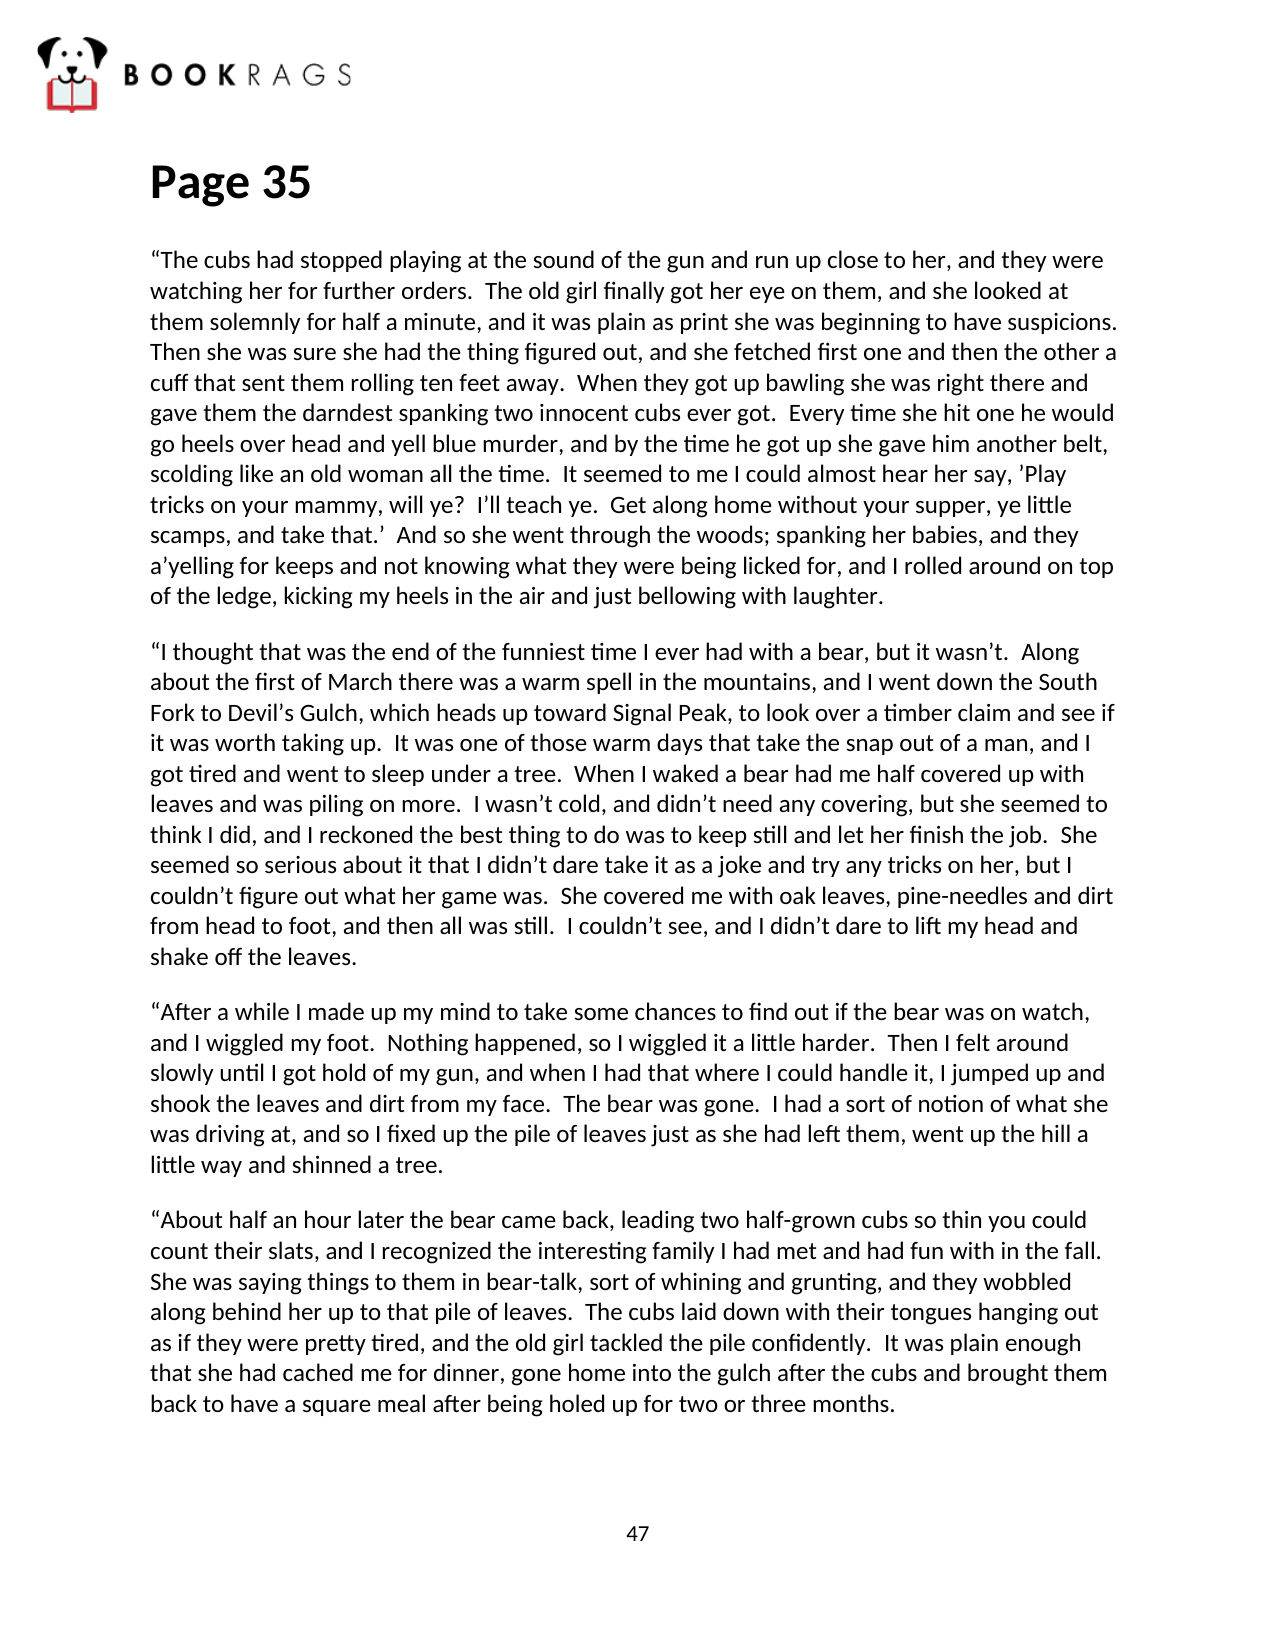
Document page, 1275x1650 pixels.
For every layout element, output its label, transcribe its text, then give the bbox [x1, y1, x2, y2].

text “About half an hour later the bear came back, leading two half-grown cubs so thin you could count their slats, and I recognized the interesting family I had met and had fun with in the fall. She was saying things to them in bear-talk, sort of whining and grunting, and they wobbled along behind her up to that pile of leaves. The cubs laid down with their tongues hanging out as if they were pretty tired, and the old girl tackled the pile confidently. It was plain enough that she had cached me for dinner, gone home into the gulch after the cubs and brought them back to have a square meal after being holed up for two or three months. [150, 1205, 1125, 1418]
text Page 35 [150, 150, 1125, 211]
text “After a while I made up my mind to take some chances to find out if the bear was on watch, and I wiggled my foot. Nothing happened, so I wiggled it a little harder. Then I felt around slowly until I got hold of my gun, and when I had that where I could handle it, I jumped up and shook the leaves and dirt from my face. The bear was gone. I had a sort of notion of what she was driving at, and so I fixed up the pile of leaves just as she had left them, went up the hill a little way and shinned a tree. [150, 997, 1125, 1180]
picture [37, 37, 351, 113]
text “I thought that was the end of the funniest time I ever had with a bear, but it wasn’t. Along about the first of March there was a warm spell in the mountains, and I went down the South Fork to Devil’s Gulch, which heads up toward Signal Peak, to look over a timber claim and see if it was worth taking up. It was one of those warm days that take the snap out of a man, and I got tired and went to sleep under a tree. When I waked a bear had me half covered up with leaves and was piling on more. I wasn’t cold, and didn’t need any covering, but she seemed to think I did, and I reckoned the best thing to do was to keep still and let her finish the job. She seemed so serious about it that I didn’t dare take it as a joke and try any tricks on her, but I couldn’t figure out what her game was. She covered me with oak leaves, pine-needles and dirt from head to foot, and then all was still. I couldn’t see, and I didn’t dare to lift my head and shake off the leaves. [150, 636, 1125, 972]
text “The cubs had stopped playing at the sound of the gun and run up close to her, and they were watching her for further orders. The old girl finally got her eye on them, and she looked at them solemnly for half a minute, and it was plain as print she was beginning to have suspicions. Then she was sure she had the thing figured out, and she fetched first one and then the other a cuff that sent them rolling ten feet away. When they got up bawling she was right there and gave them the darndest spanking two innocent cubs ever got. Every time she hit one he would go heels over head and yell blue murder, and by the time he got up she gave him another belt, scolding like an old woman all the time. It seemed to me I could almost hear her say, ’Play tricks on your mammy, will ye? I’ll teach ye. Get along home without your supper, ye little scamps, and take that.’ And so she went through the woods; spanking her babies, and they a’yelling for keeps and not knowing what they were being licked for, and I rolled around on top of the ledge, kicking my heels in the air and just bellowing with laughter. [150, 244, 1125, 611]
